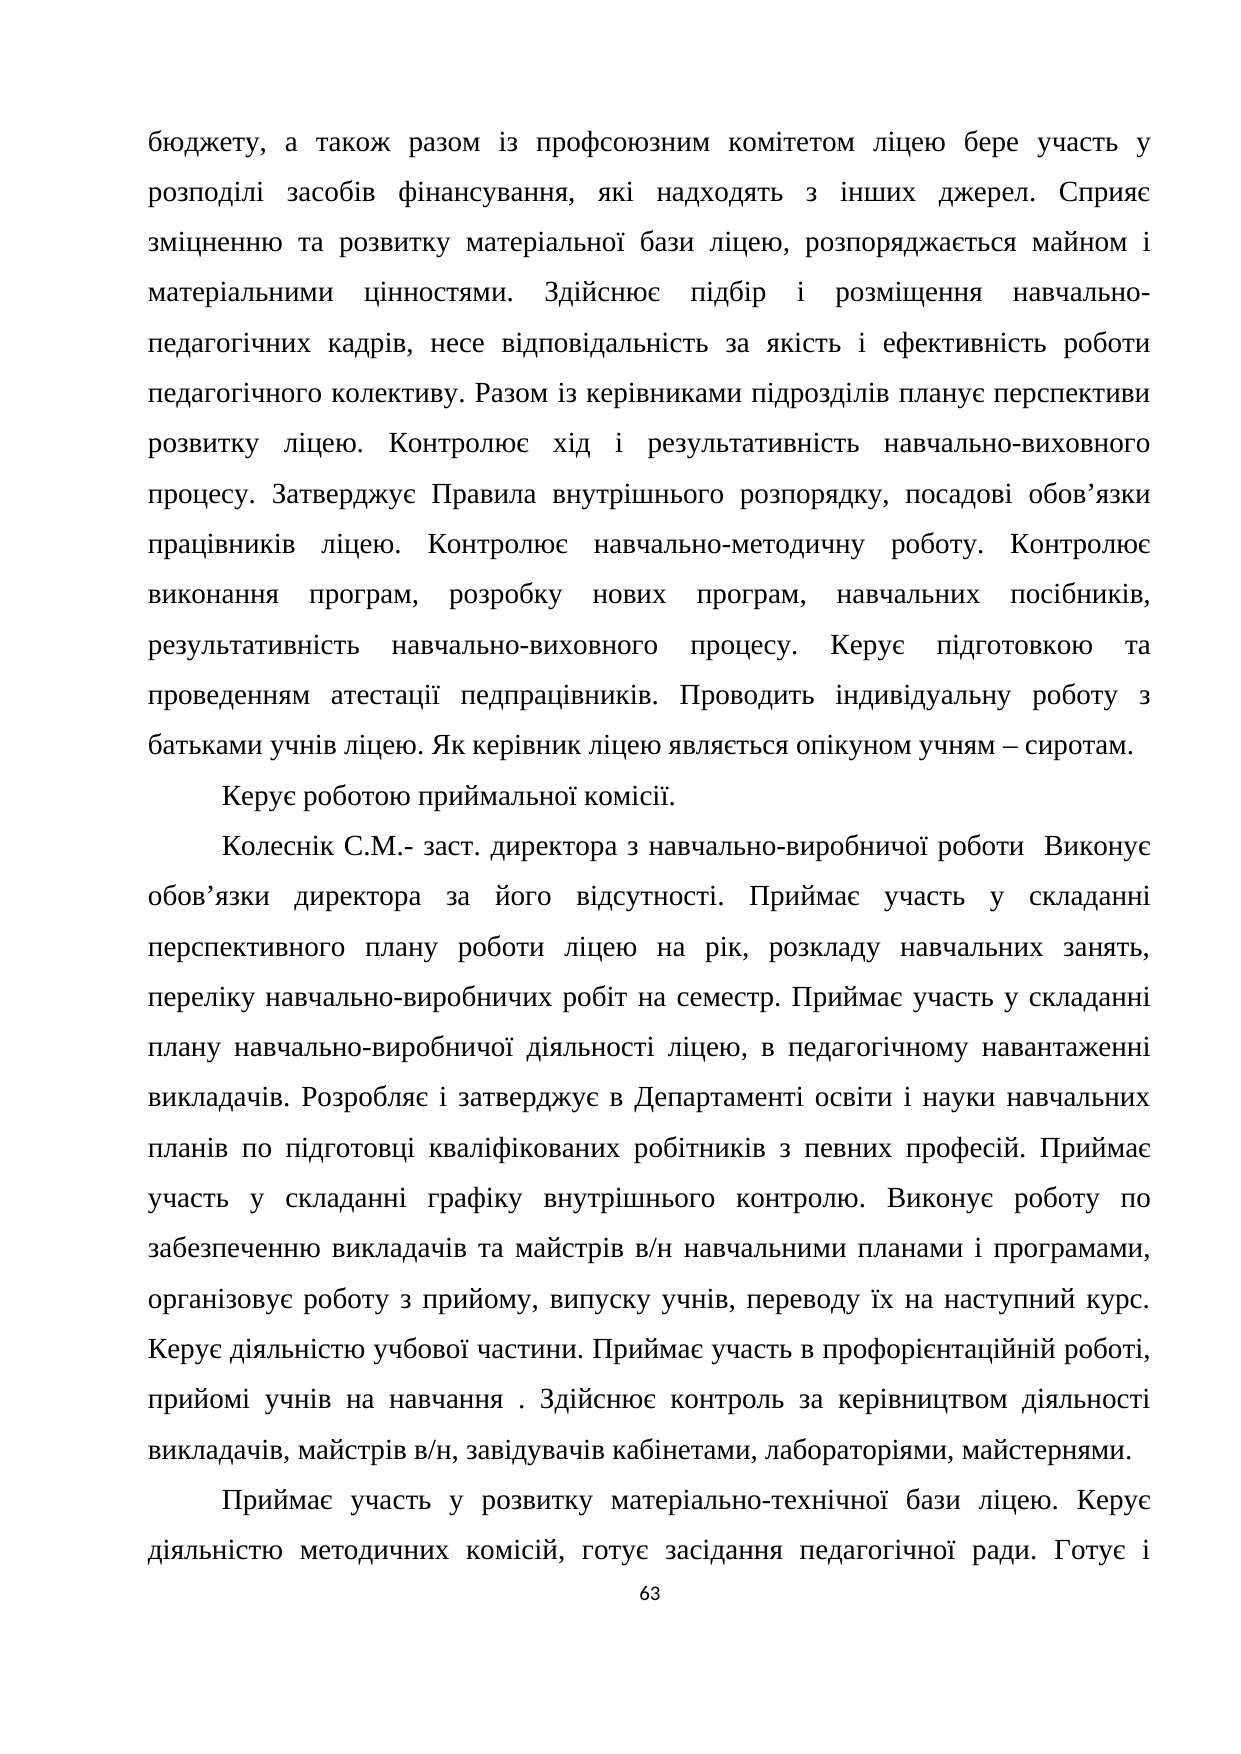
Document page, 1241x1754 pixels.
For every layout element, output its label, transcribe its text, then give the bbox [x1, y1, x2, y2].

text Колеснік С.М.- заст. директора з навчально-виробничої роботи Виконує обов’язки директора за його відсутності. Приймає участь у складанні перспективного плану роботи ліцею на рік, розкладу навчальних занять, переліку навчально-виробничих робіт на семестр. Приймає участь у складанні плану навчально-виробничої діяльності ліцею, в педагогічному навантаженні викладачів. Розробляє і затверджує в Департаменті освіти і науки навчальних планів по підготовці кваліфікованих робітників з певних професій. Приймає участь у складанні графіку внутрішнього контролю. Виконує роботу по забезпеченню викладачів та майстрів в/н навчальними планами і програмами, організовує роботу з прийому, випуску учнів, переводу їх на наступний курс. Керує діяльністю учбової частини. Приймає участь в профорієнтаційній роботі, прийомі учнів на навчання . Здійснює контроль за керівництвом діяльності викладачів, майстрів в/н, завідувачів кабінетами, лабораторіями, майстернями. [148, 828, 1152, 1465]
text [148, 124, 1152, 761]
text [148, 1482, 1152, 1566]
text Керує роботою приймальної комісії. [148, 778, 1152, 811]
